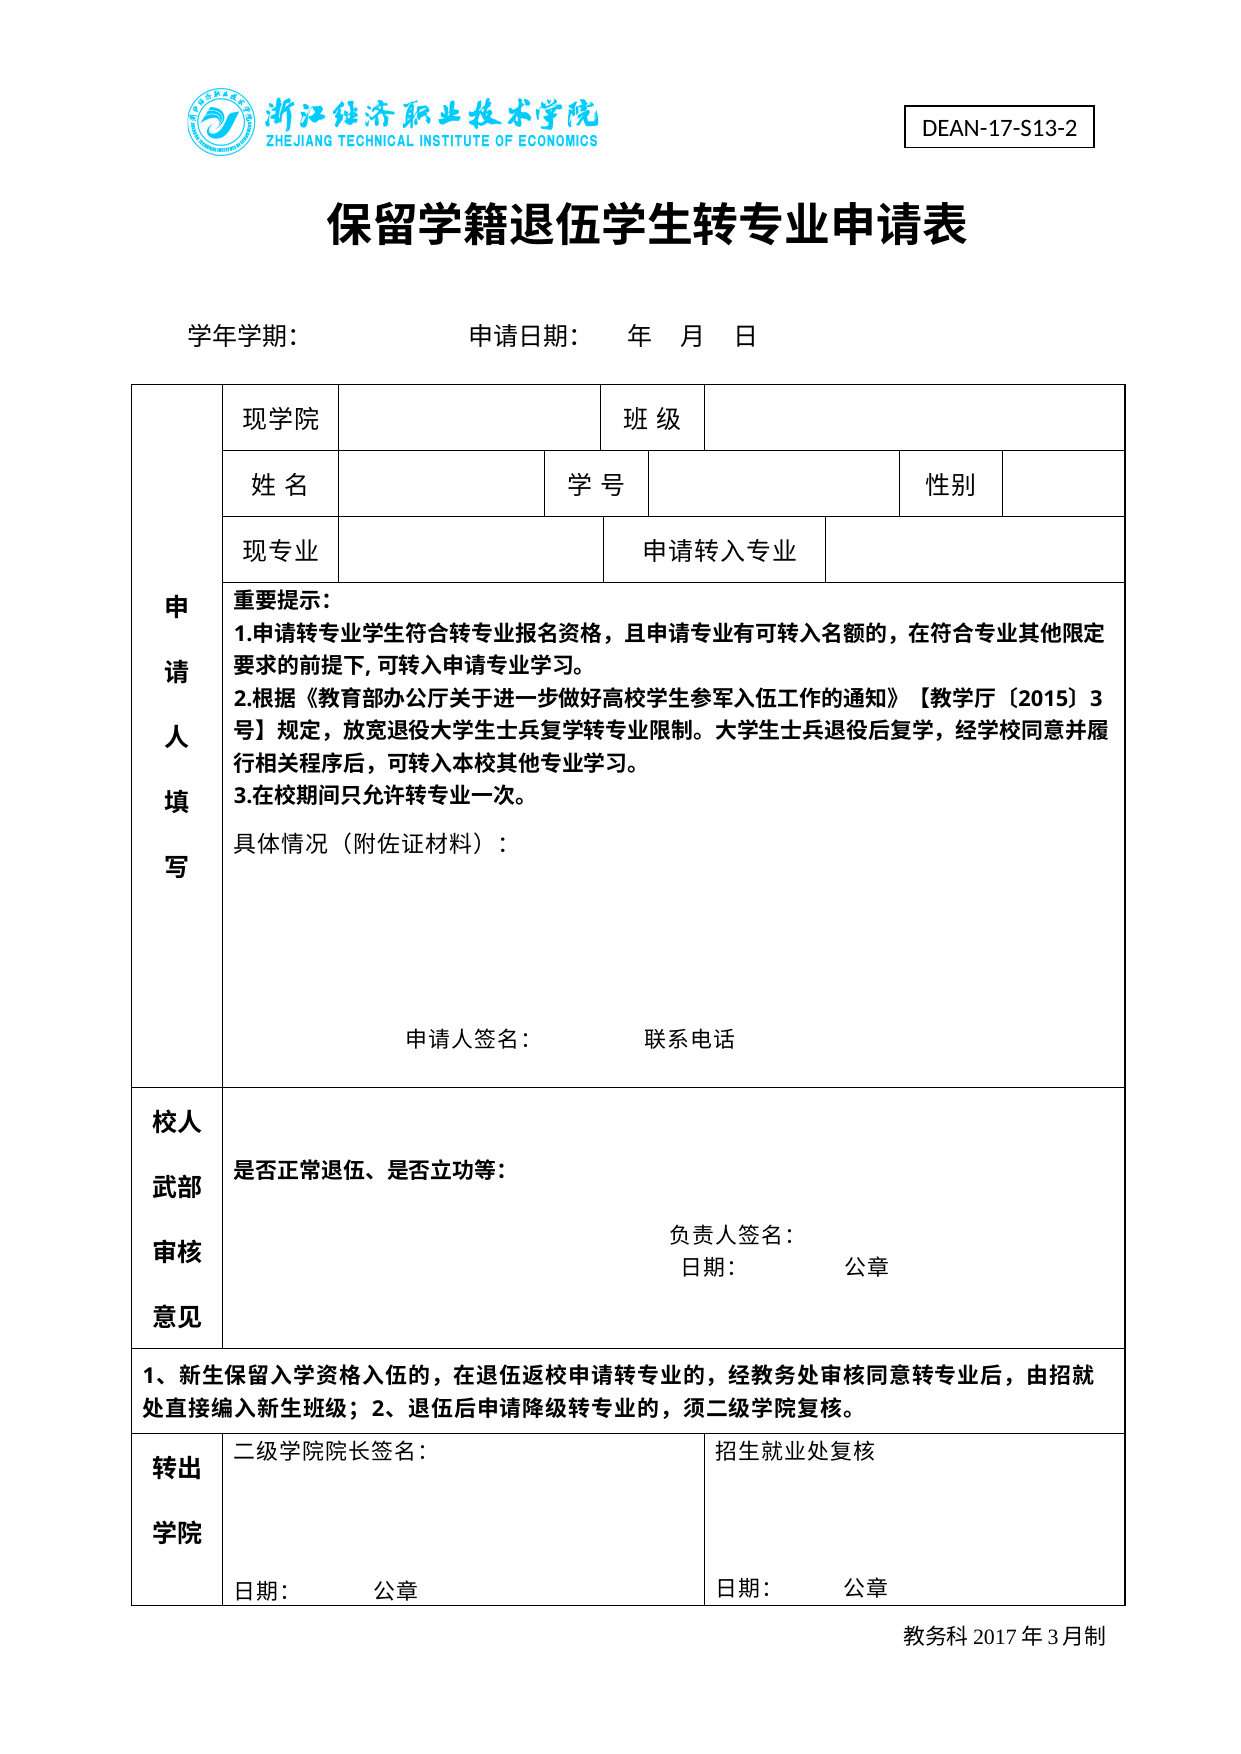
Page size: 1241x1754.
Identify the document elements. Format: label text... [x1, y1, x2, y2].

table_cell 性别 [900, 451, 1002, 516]
table_header [339, 385, 600, 450]
picture [187, 88, 599, 156]
table_cell 现专业 [223, 517, 338, 582]
table_cell [1003, 451, 1124, 516]
table_cell [649, 451, 899, 516]
table_header 申 请 人 填 写 [132, 385, 222, 1087]
table_cell 校人武部审核意见 [132, 1088, 222, 1348]
table_cell 转出学院复核 [132, 1434, 222, 1605]
table_cell [339, 451, 544, 516]
table_cell 二级学院院长签名： 日期： 公章 [223, 1434, 704, 1605]
table_cell 学 号 [545, 451, 648, 516]
table_cell 1、新生保留入学资格入伍的，在退伍返校申请转专业的，经教务处审核同意转专业后，由招就处直接编入新生班级；2、退伍后申请降级转专业的，须二级学院复核。 [132, 1349, 1124, 1433]
table_header 班 级 [601, 385, 704, 450]
table_cell [339, 517, 603, 582]
table_cell 重要提示： 1.申请转专业学生符合转专业报名资格，且申请专业有可转入名额的，在符合专业其他限定要求的前提下, 可转入申请专业学习。 2.根据《教育部办公厅关于进一步做好高校学生参军入伍工作的通知》【教学厅〔2015〕3号】规定，放宽退役大学生士兵复学转专业限制。大学生士兵退役后复学，经学校同意并履行相关程序后，可转入本校其他专业学习。 3.在校期间只允许转专业一次。 具体情况（附佐证材料）： 申请人签名： 联系电话 [223, 583, 1124, 1087]
text 学年学期： 申请日期： 年 月 日 [187, 302, 1106, 367]
table_cell 招生就业处复核 日期： 公章 [705, 1434, 1124, 1605]
table_cell [826, 517, 1124, 582]
table_header [705, 385, 1124, 450]
table_cell 姓 名 [223, 451, 338, 516]
table_cell 是否正常退伍、是否立功等： 负责人签名： 日期： 公章 [223, 1088, 1124, 1348]
table_header 现学院 [223, 385, 338, 450]
table_cell 申请转入专业 [604, 517, 825, 582]
text 保留学籍退伍学生转专业申请表 [187, 172, 1106, 270]
